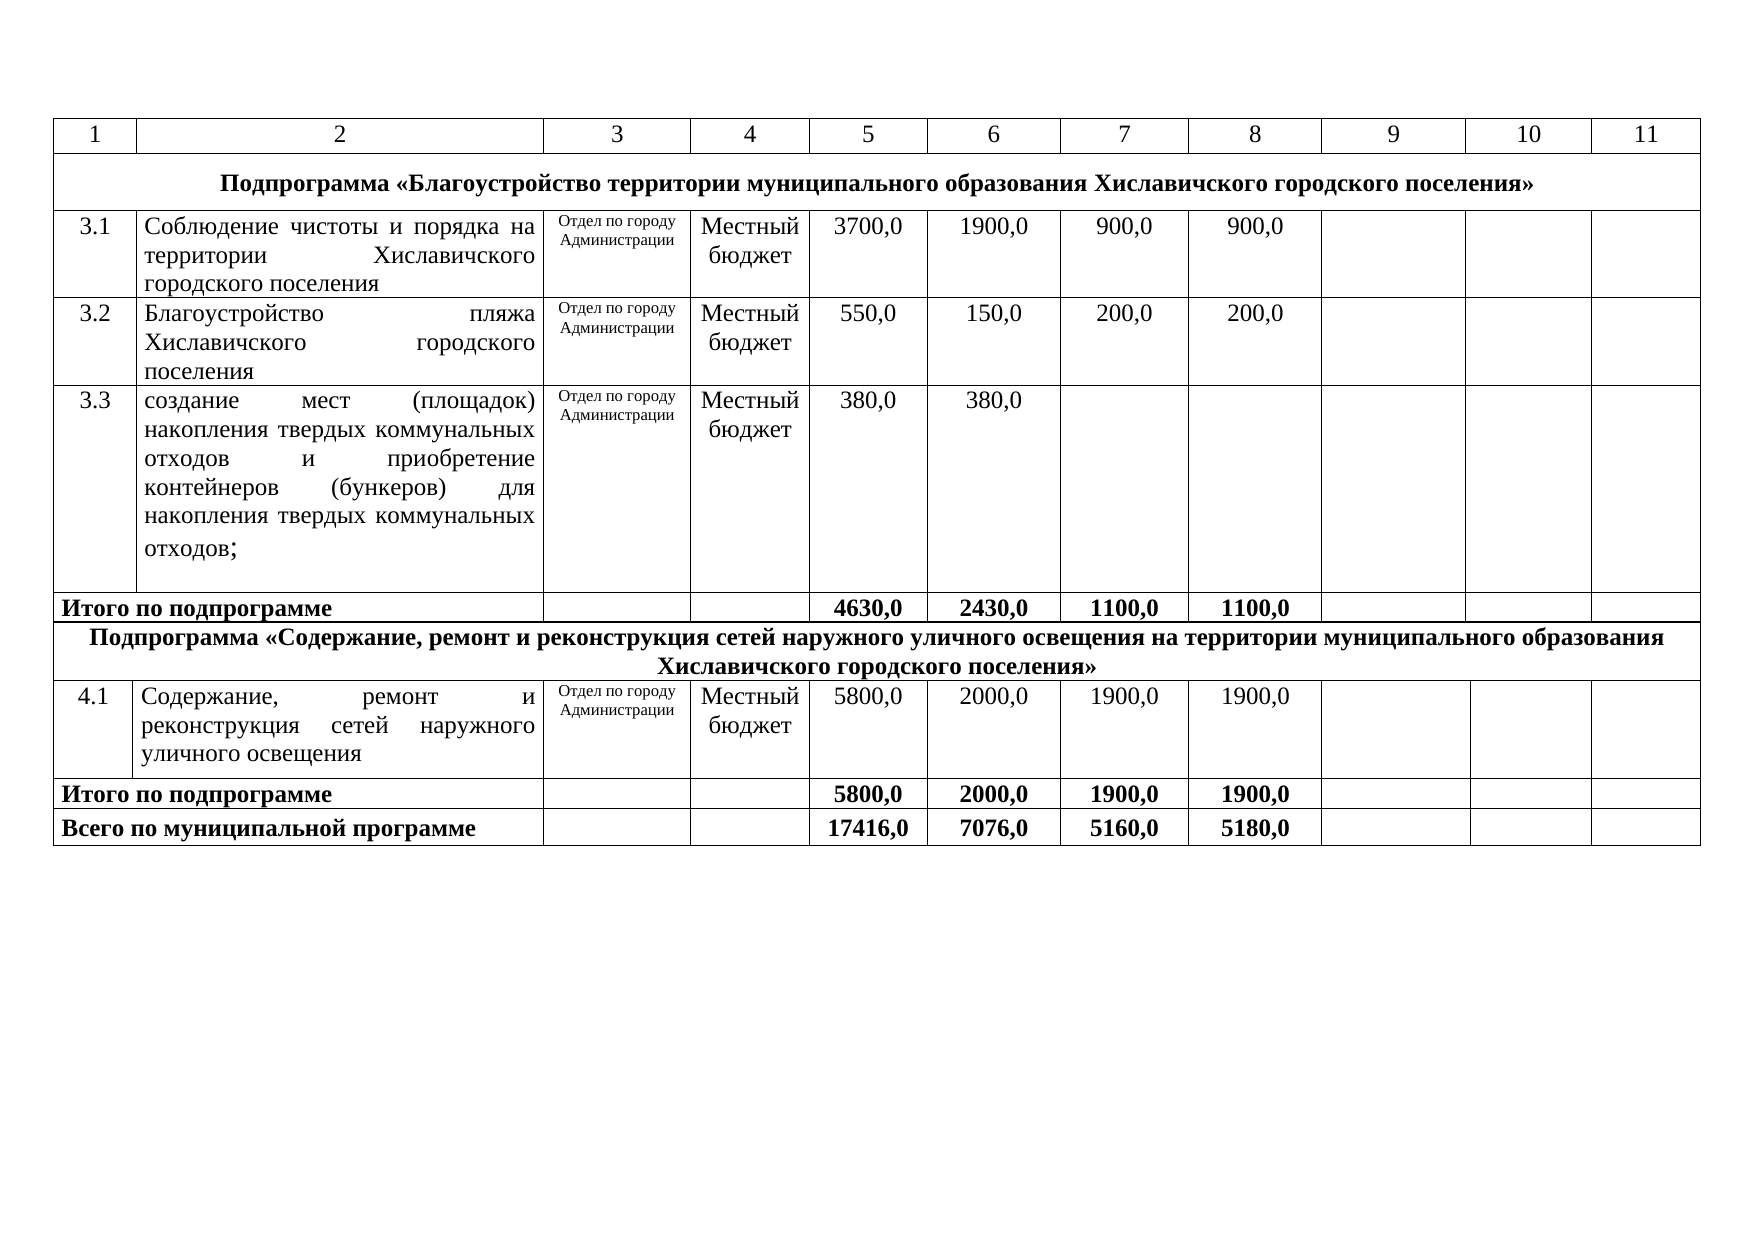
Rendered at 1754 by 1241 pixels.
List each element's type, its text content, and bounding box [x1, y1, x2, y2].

table_cell Подпрограмма «Благоустройство территории муниципального образования Хиславичского городского поселения» [54, 154, 1700, 210]
table_cell [1471, 681, 1591, 778]
table_cell [1189, 386, 1321, 592]
table_header 3 [544, 119, 690, 153]
table_header 8 [1189, 119, 1321, 153]
table_cell Подпрограмма «Содержание, ремонт и реконструкция сетей наружного уличного освещения на территории муниципального образования Хиславичского городского поселения» [54, 623, 1700, 680]
table_cell Отдел по городу Администрации [544, 298, 690, 384]
table_header 9 [1322, 119, 1465, 153]
table_cell 1900,0 [1189, 681, 1321, 778]
table_cell [1466, 211, 1591, 297]
table_cell Итого по подпрограмме [54, 779, 543, 808]
table_cell 1900,0 [928, 211, 1060, 297]
table_cell 7076,0 [928, 809, 1060, 845]
table_cell 550,0 [810, 298, 927, 384]
table_cell Соблюдение чистоты и порядка на территории Хиславичского городского поселения [137, 211, 543, 297]
table_cell [544, 593, 690, 621]
table_cell [691, 779, 809, 808]
table_cell Благоустройство пляжа Хиславичского городского поселения [137, 298, 543, 384]
table_cell Отдел по городу Администрации [544, 386, 690, 592]
table_cell [1466, 386, 1591, 592]
table_cell 3.2 [54, 298, 136, 384]
table_cell 3.1 [54, 211, 136, 297]
table_cell [544, 809, 690, 845]
table_cell [1592, 211, 1700, 297]
table_cell 3.3 [54, 386, 136, 592]
table_cell 2430,0 [928, 593, 1060, 621]
table_cell Местный бюджет [691, 386, 809, 592]
table_cell [1322, 593, 1465, 621]
table_cell [1592, 681, 1700, 778]
table_cell 2000,0 [928, 779, 1060, 808]
table_cell [1322, 809, 1470, 845]
table_cell Отдел по городу Администрации [544, 211, 690, 297]
table_cell 4.1 [54, 681, 132, 778]
table_cell 5160,0 [1061, 809, 1188, 845]
table_cell [1322, 211, 1465, 297]
table_cell [1592, 593, 1700, 621]
table_cell Содержание, ремонт и реконструкция сетей наружного уличного освещения [133, 681, 543, 778]
table_cell 5800,0 [810, 681, 927, 778]
table_cell [1322, 298, 1465, 384]
table_cell [1592, 779, 1700, 808]
table_cell 17416,0 [810, 809, 927, 845]
table_header 4 [691, 119, 809, 153]
table_cell создание мест (площадок) накопления твердых коммунальных отходов и приобретение контейнеров (бункеров) для накопления твердых коммунальных отходов; [137, 386, 543, 592]
table_cell [1322, 386, 1465, 592]
table_cell 150,0 [928, 298, 1060, 384]
table_cell Местный бюджет [691, 298, 809, 384]
table_cell [544, 779, 690, 808]
table_cell 1100,0 [1061, 593, 1188, 621]
table_header 2 [137, 119, 543, 153]
table_cell 900,0 [1189, 211, 1321, 297]
table_cell 1900,0 [1061, 681, 1188, 778]
table_cell [1466, 298, 1591, 384]
table_cell Всего по муниципальной программе [54, 809, 543, 845]
table_cell Отдел по городу Администрации [544, 681, 690, 778]
table_header 10 [1466, 119, 1591, 153]
table_cell Местный бюджет [691, 681, 809, 778]
table_cell [1592, 298, 1700, 384]
table_cell [1592, 809, 1700, 845]
table_cell 1100,0 [1189, 593, 1321, 621]
table_cell 380,0 [810, 386, 927, 592]
table_cell [691, 809, 809, 845]
table_cell 900,0 [1061, 211, 1188, 297]
table_header 11 [1592, 119, 1700, 153]
table_header 1 [54, 119, 136, 153]
table_cell 2000,0 [928, 681, 1060, 778]
table_cell [1061, 386, 1188, 592]
table_cell [1322, 681, 1470, 778]
table_header 6 [928, 119, 1060, 153]
table_cell Итого по подпрограмме [54, 593, 543, 621]
table_cell Местный бюджет [691, 211, 809, 297]
table_cell 1900,0 [1061, 779, 1188, 808]
table_cell [691, 593, 809, 621]
table_header 5 [810, 119, 927, 153]
table_cell 200,0 [1061, 298, 1188, 384]
table_cell 5180,0 [1189, 809, 1321, 845]
table_cell 5800,0 [810, 779, 927, 808]
table_cell [1322, 779, 1470, 808]
table_cell 200,0 [1189, 298, 1321, 384]
table_cell [1471, 779, 1591, 808]
table_cell 380,0 [928, 386, 1060, 592]
table_cell 1900,0 [1189, 779, 1321, 808]
table_cell [1592, 386, 1700, 592]
table_cell [1466, 593, 1591, 621]
table_cell 4630,0 [810, 593, 927, 621]
table_cell 3700,0 [810, 211, 927, 297]
table_cell [1471, 809, 1591, 845]
table_header 7 [1061, 119, 1188, 153]
